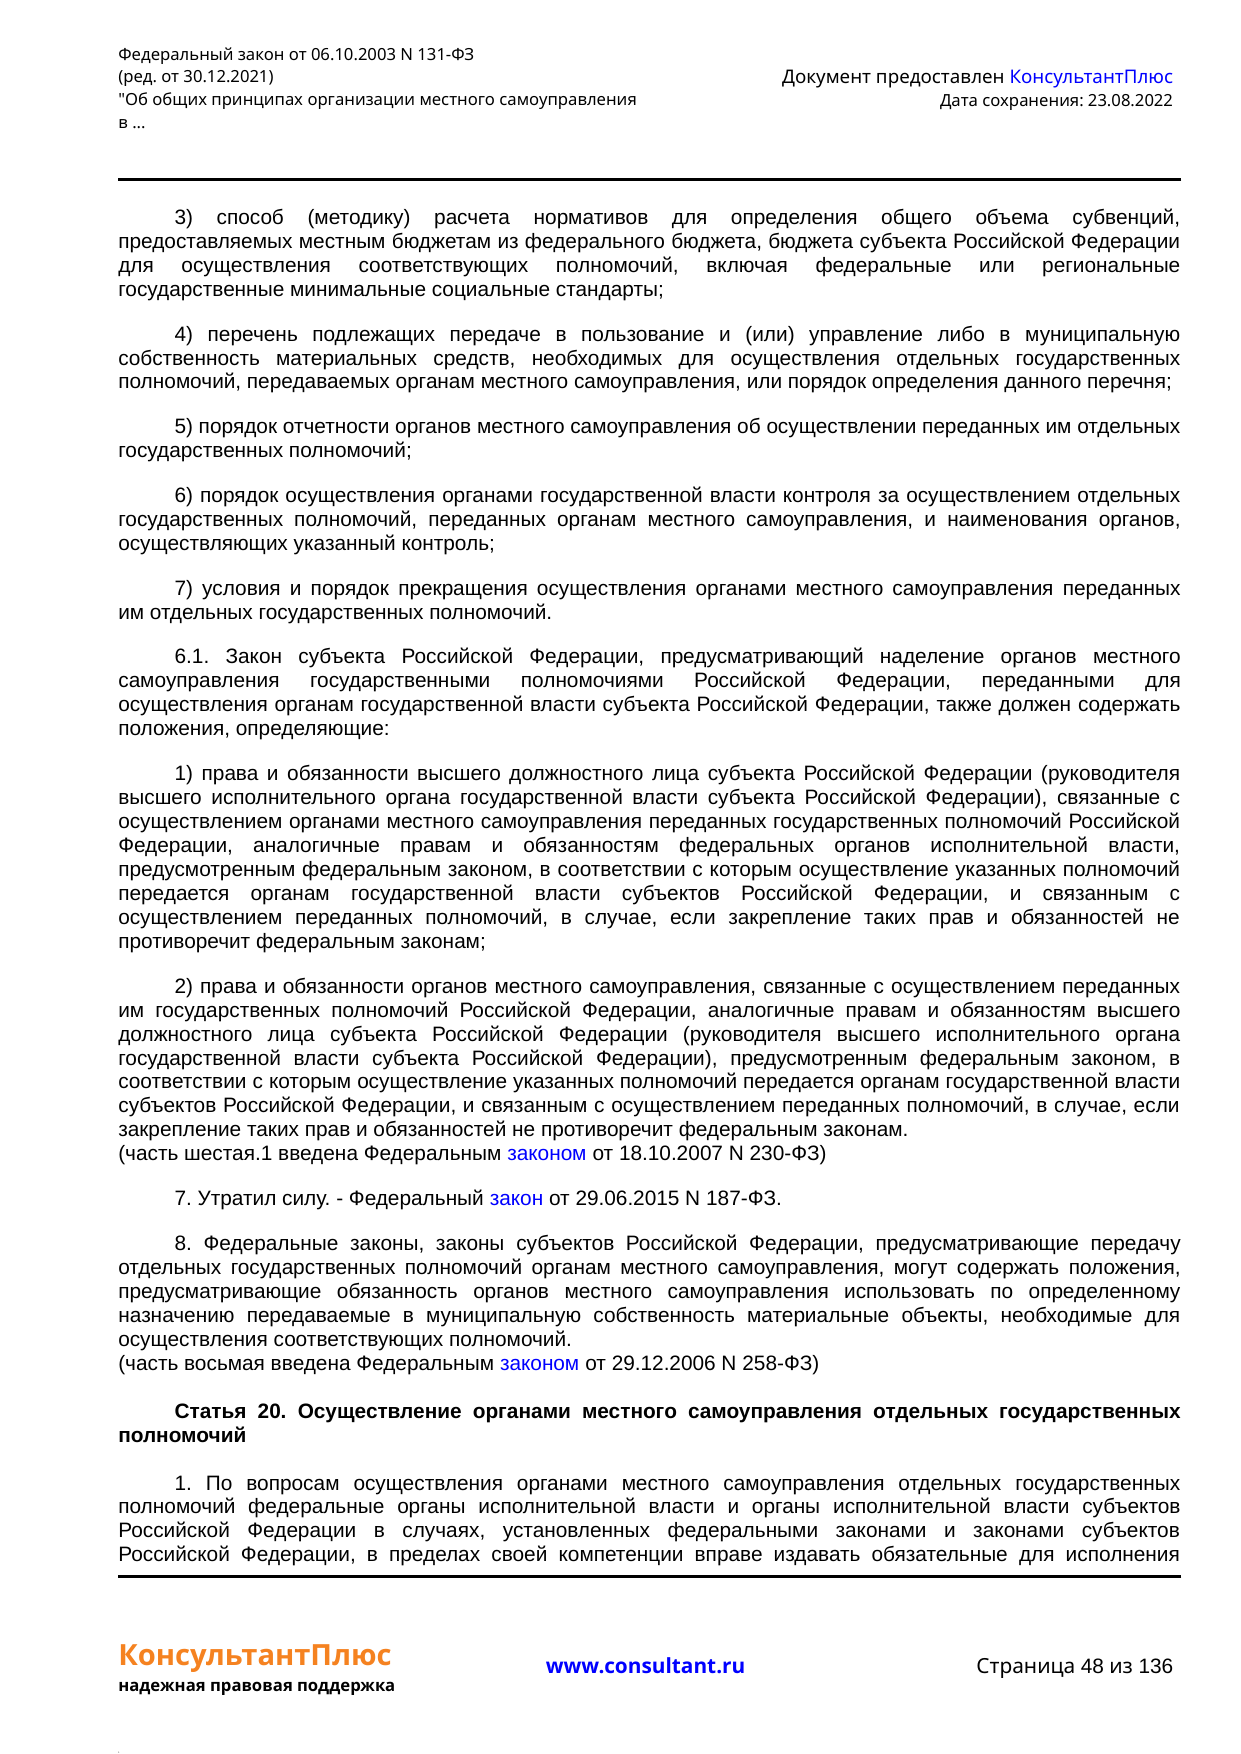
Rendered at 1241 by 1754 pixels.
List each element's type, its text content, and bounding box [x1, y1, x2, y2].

text 6.1. Закон субъекта Российской Федерации, предусматривающий наделение органов местного самоуправления государственными полномочиями Российской Федерации, переданными для осуществления органам государственной власти субъекта Российской Федерации, также должен содержать положения, определяющие: [118, 644, 1181, 740]
text 8. Федеральные законы, законы субъектов Российской Федерации, предусматривающие передачу отдельных государственных полномочий органам местного самоуправления, могут содержать положения, предусматривающие обязанность органов местного самоуправления использовать по определенному назначению передаваемые в муниципальную собственность материальные объекты, необходимые для осуществления соответствующих полномочий. [118, 1231, 1181, 1351]
text 7. Утратил силу. - Федеральный закон от 29.06.2015 N 187-ФЗ. [118, 1186, 1181, 1210]
text 3) способ (методику) расчета нормативов для определения общего объема субвенций, предоставляемых местным бюджетам из федерального бюджета, бюджета субъекта Российской Федерации для осуществления соответствующих полномочий, включая федеральные или региональные государственные минимальные социальные стандарты; [118, 205, 1181, 301]
title Статья 20. Осуществление органами местного самоуправления отдельных государственных полномочий [118, 1398, 1181, 1446]
text 5) порядок отчетности органов местного самоуправления об осуществлении переданных им отдельных государственных полномочий; [118, 414, 1181, 462]
text 7) условия и порядок прекращения осуществления органами местного самоуправления переданных им отдельных государственных полномочий. [118, 576, 1181, 623]
text 2) права и обязанности органов местного самоуправления, связанные с осуществлением переданных им государственных полномочий Российской Федерации, аналогичные правам и обязанностям высшего должностного лица субъекта Российской Федерации (руководителя высшего исполнительного органа государственной власти субъекта Российской Федерации), предусмотренным федеральным законом, в соответствии с которым осуществление указанных полномочий передается органам государственной власти субъектов Российской Федерации, и связанным с осуществлением переданных полномочий, в случае, если закрепление таких прав и обязанностей не противоречит федеральным законам. [118, 973, 1181, 1141]
text 1) права и обязанности высшего должностного лица субъекта Российской Федерации (руководителя высшего исполнительного органа государственной власти субъекта Российской Федерации), связанные с осуществлением органами местного самоуправления переданных государственных полномочий Российской Федерации, аналогичные правам и обязанностям федеральных органов исполнительной власти, предусмотренным федеральным законом, в соответствии с которым осуществление указанных полномочий передается органам государственной власти субъектов Российской Федерации, и связанным с осуществлением переданных полномочий, в случае, если закрепление таких прав и обязанностей не противоречит федеральным законам; [118, 761, 1181, 953]
text (часть восьмая введена Федеральным законом от 29.12.2006 N 258-ФЗ) [118, 1351, 1181, 1374]
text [118, 1470, 1181, 1566]
text (часть шестая.1 введена Федеральным законом от 18.10.2007 N 230-ФЗ) [118, 1141, 1181, 1165]
text 4) перечень подлежащих передаче в пользование и (или) управление либо в муниципальную собственность материальных средств, необходимых для осуществления отдельных государственных полномочий, передаваемых органам местного самоуправления, или порядок определения данного перечня; [118, 321, 1181, 393]
text 6) порядок осуществления органами государственной власти контроля за осуществлением отдельных государственных полномочий, переданных органам местного самоуправления, и наименования органов, осуществляющих указанный контроль; [118, 483, 1181, 555]
